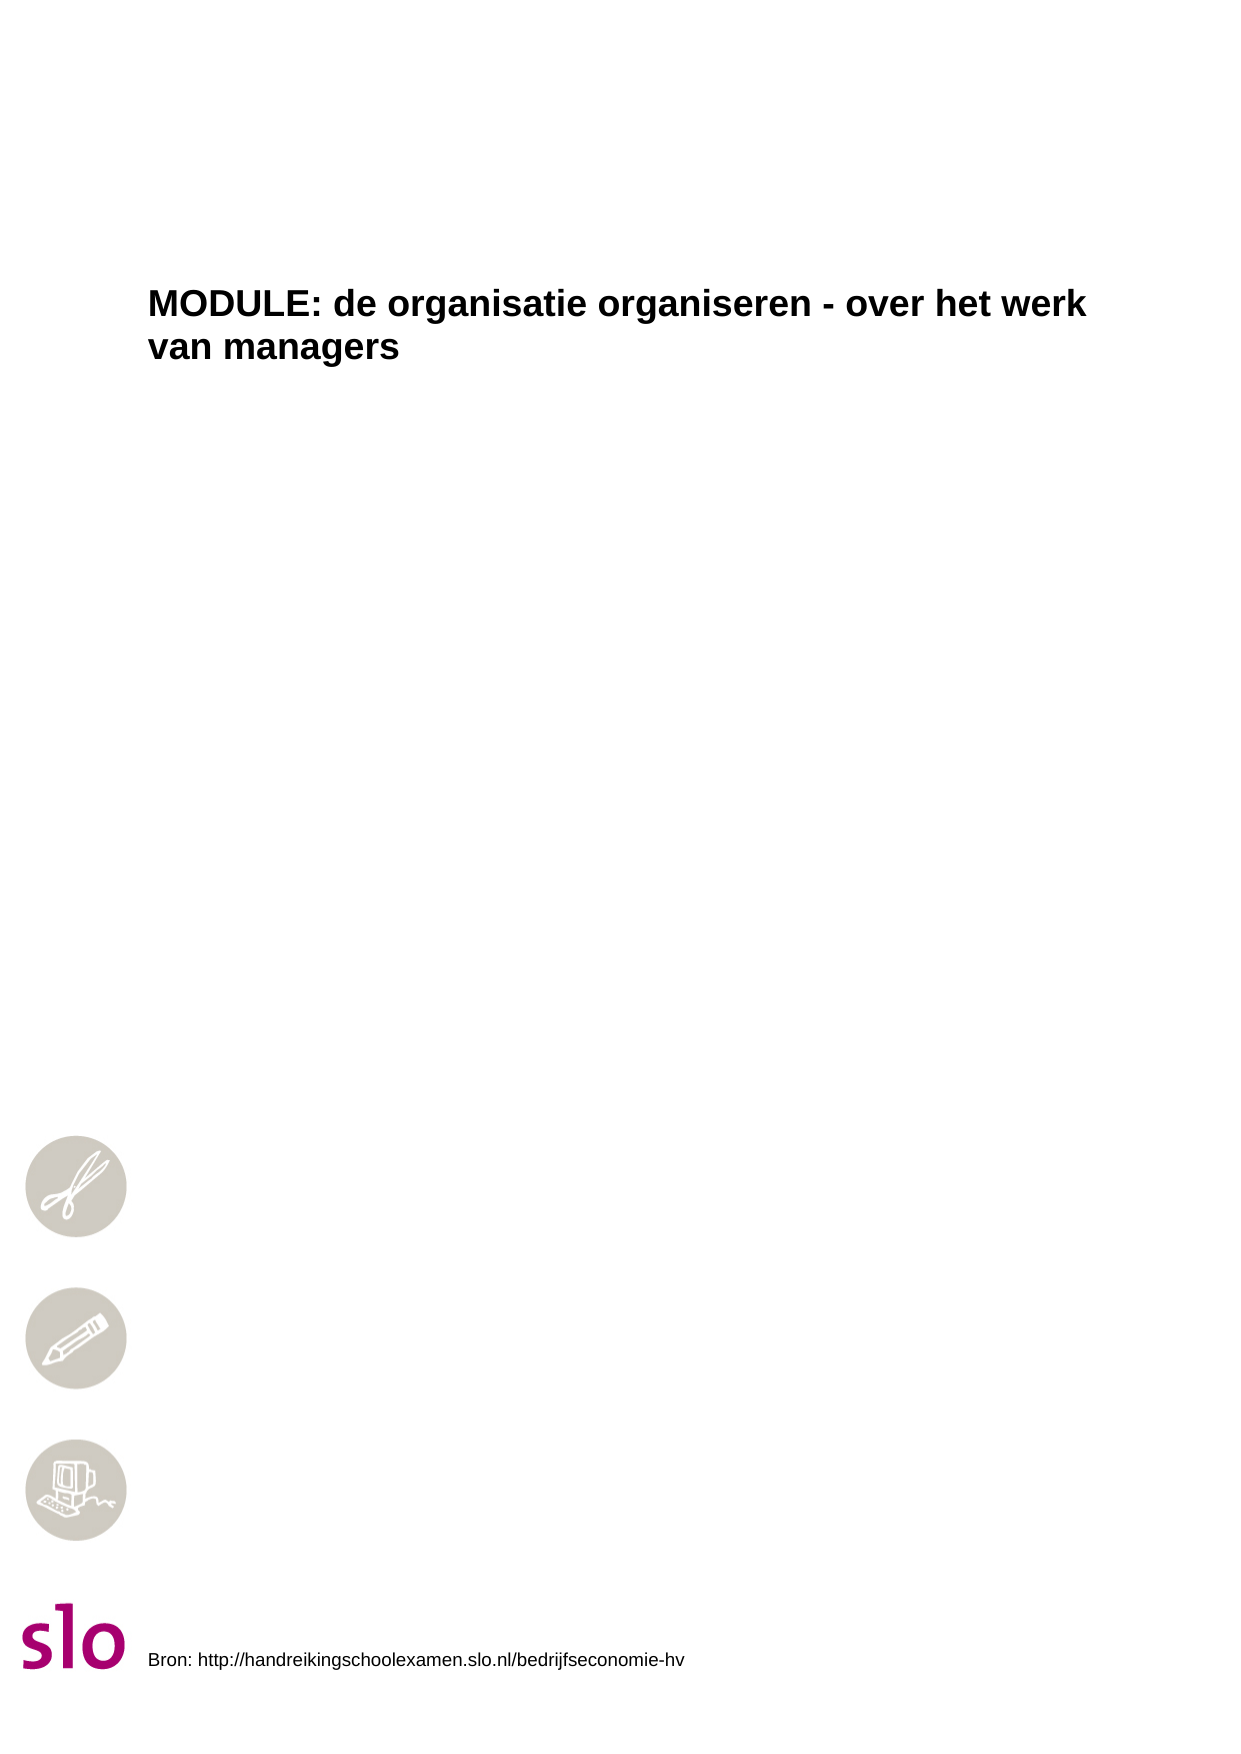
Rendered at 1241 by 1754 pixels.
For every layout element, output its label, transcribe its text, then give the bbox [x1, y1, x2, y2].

picture [4, 1119, 142, 1684]
text MODULE: de organisatie organiseren - over het werk van managers [148, 281, 1093, 367]
